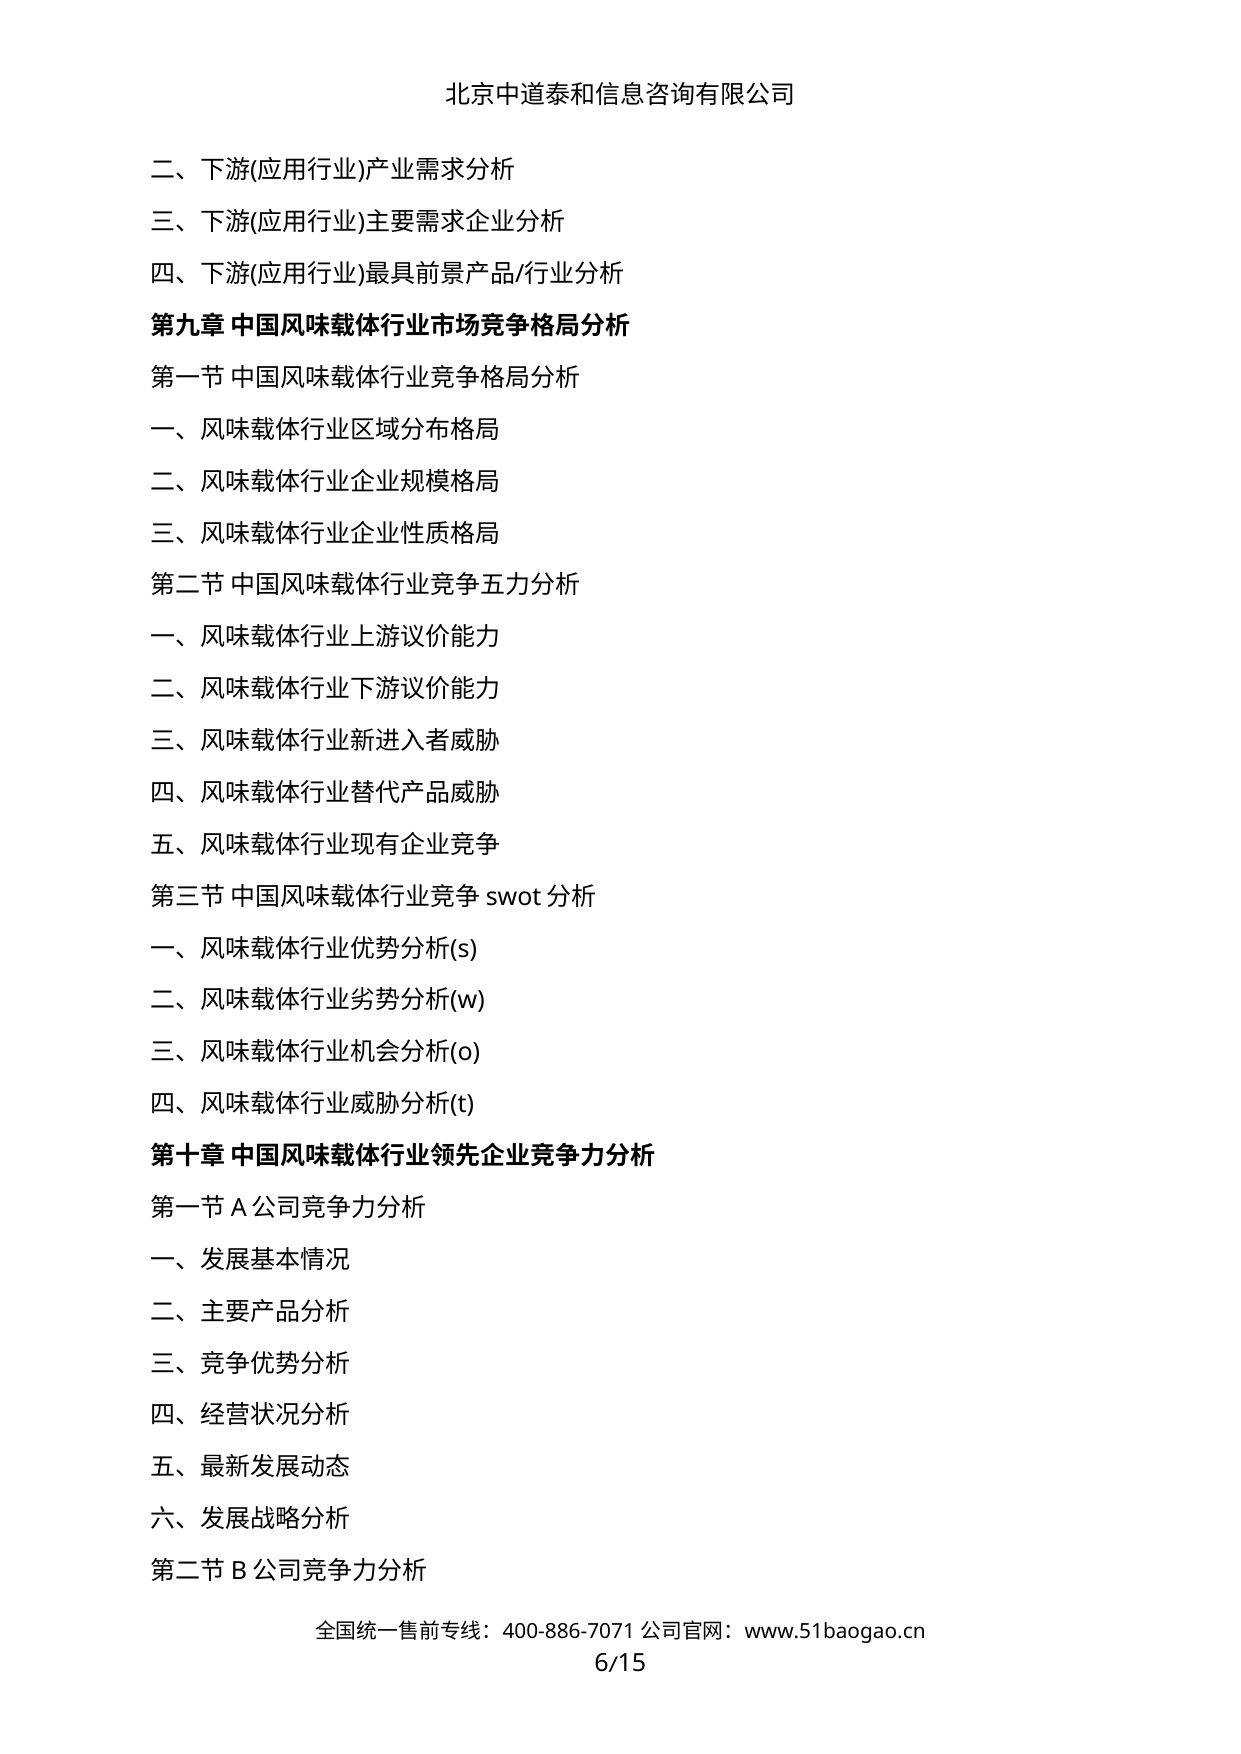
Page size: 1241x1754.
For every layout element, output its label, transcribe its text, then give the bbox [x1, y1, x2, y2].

text 二、风味载体行业劣势分析(w) [150, 980, 1090, 1016]
text 一、风味载体行业上游议价能力 [150, 617, 1090, 653]
text 二、风味载体行业企业规模格局 [150, 461, 1090, 497]
text 六、发展战略分析 [150, 1499, 1090, 1535]
text 四、风味载体行业替代产品威胁 [150, 772, 1090, 809]
text 三、风味载体行业企业性质格局 [150, 513, 1090, 549]
text 一、风味载体行业优势分析(s) [150, 928, 1090, 964]
text 一、发展基本情况 [150, 1239, 1090, 1276]
text 第三节 中国风味载体行业竞争swot分析 [150, 876, 1090, 912]
text 四、经营状况分析 [150, 1395, 1090, 1431]
text 一、风味载体行业区域分布格局 [150, 409, 1090, 446]
text 第九章 中国风味载体行业市场竞争格局分析 [150, 306, 1090, 342]
text 二、下游(应用行业)产业需求分析 [150, 150, 1090, 186]
text 二、风味载体行业下游议价能力 [150, 669, 1090, 705]
text 第二节 B公司竞争力分析 [150, 1551, 1090, 1587]
text 四、下游(应用行业)最具前景产品/行业分析 [150, 254, 1090, 290]
text 第二节 中国风味载体行业竞争五力分析 [150, 565, 1090, 601]
text 二、主要产品分析 [150, 1291, 1090, 1327]
text 五、风味载体行业现有企业竞争 [150, 824, 1090, 861]
text 第一节 中国风味载体行业竞争格局分析 [150, 357, 1090, 394]
text 五、最新发展动态 [150, 1447, 1090, 1483]
text 第一节 A公司竞争力分析 [150, 1187, 1090, 1224]
text 三、竞争优势分析 [150, 1343, 1090, 1379]
text 四、风味载体行业威胁分析(t) [150, 1084, 1090, 1120]
text 三、风味载体行业机会分析(o) [150, 1032, 1090, 1068]
text 三、下游(应用行业)主要需求企业分析 [150, 202, 1090, 238]
text 第十章 中国风味载体行业领先企业竞争力分析 [150, 1136, 1090, 1172]
text 三、风味载体行业新进入者威胁 [150, 721, 1090, 757]
